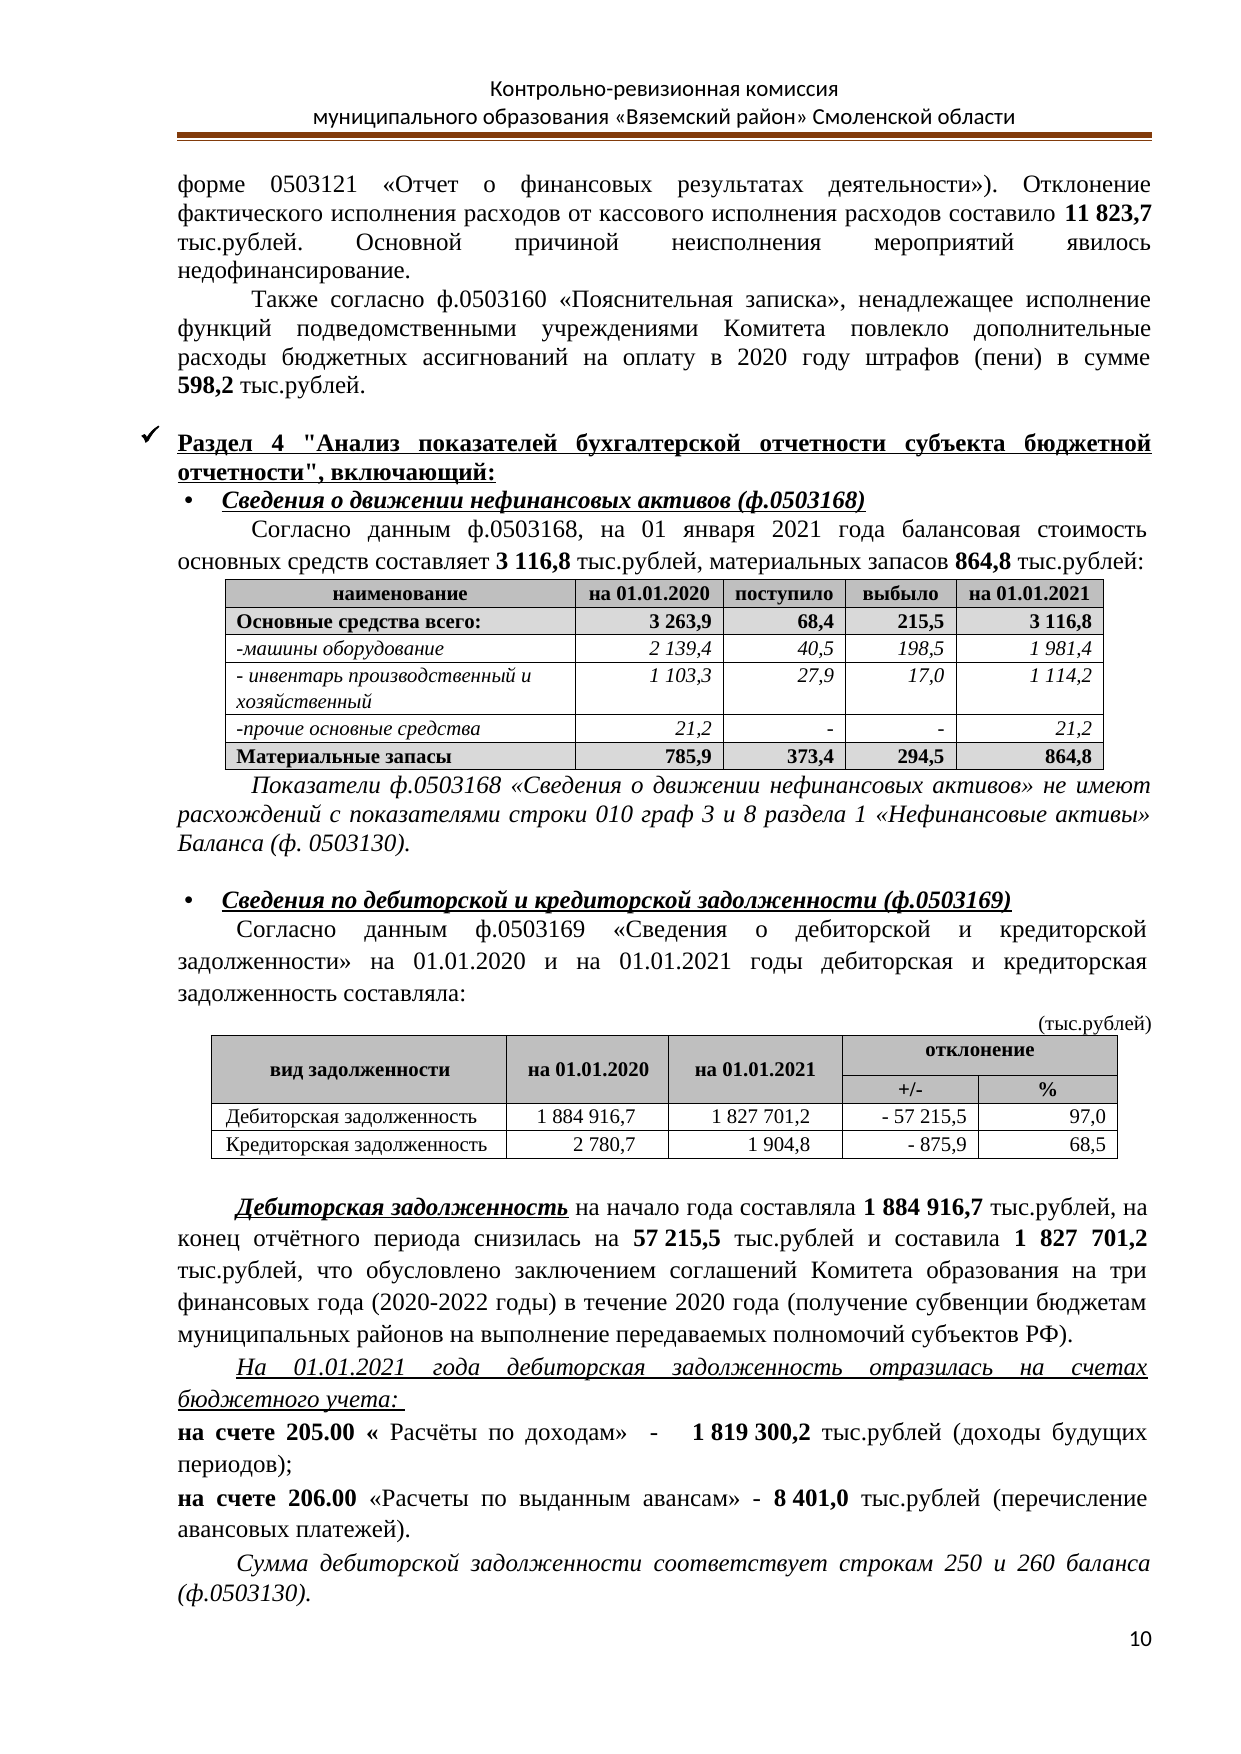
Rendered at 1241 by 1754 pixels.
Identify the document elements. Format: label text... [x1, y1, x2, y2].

list Сведения по дебиторской и кредиторской задолженности (ф.0503169) [184, 885, 1152, 914]
table_cell - 875,9 [843, 1131, 978, 1157]
table_cell 21,2 [957, 715, 1103, 742]
table_cell % [979, 1076, 1117, 1103]
text На 01.01.2021 года дебиторская задолженность отразилась на счетах бюджетного учета: [177, 1352, 1148, 1413]
table_cell 864,8 [957, 743, 1103, 769]
table_header вид задолженности [212, 1036, 506, 1103]
table_cell 1 884 916,7 [507, 1104, 668, 1130]
table_header на 01.01.2020 [576, 580, 723, 607]
table_cell 1 114,2 [957, 663, 1103, 714]
table_header на 01.01.2020 [507, 1036, 668, 1103]
table_cell 21,2 [576, 715, 723, 742]
text на счете 205.00 « Расчёты по доходам» - 1 819 300,2 тыс.рублей (доходы будущих периодов); [177, 1417, 1148, 1478]
table_cell - [724, 715, 845, 742]
table_cell 1 827 701,2 [669, 1104, 842, 1130]
table_cell -прочие основные средства [226, 715, 575, 742]
table_cell 373,4 [724, 743, 845, 769]
table_header выбыло [846, 580, 956, 607]
table_cell - инвентарь производственный и хозяйственный [226, 663, 575, 714]
table_cell 1 981,4 [957, 635, 1103, 662]
text Согласно данным ф.0503169 «Сведения о дебиторской и кредиторской задолженности» на 01.01.2020 и на 01.01.2021 годы дебиторская и кредиторская задолженность составляла: [177, 914, 1148, 1006]
table_cell Материальные запасы [226, 743, 575, 769]
table_cell 785,9 [576, 743, 723, 769]
text на счете 206.00 «Расчеты по выданным авансам» - 8 401,0 тыс.рублей (перечисление авансовых платежей). [177, 1483, 1148, 1543]
table_cell Дебиторская задолженность [212, 1104, 506, 1130]
table_cell 97,0 [979, 1104, 1117, 1130]
text (тыс.рублей) [177, 1011, 1152, 1035]
table_cell -машины оборудование [226, 635, 575, 662]
table_cell 2 139,4 [576, 635, 723, 662]
table_cell 215,5 [846, 608, 956, 634]
table_header наименование [226, 580, 575, 607]
table_cell 3 263,9 [576, 608, 723, 634]
table_cell 27,9 [724, 663, 845, 714]
text Сумма дебиторской задолженности соответствует строкам 250 и 260 баланса (ф.0503130). [177, 1548, 1152, 1607]
table_cell 2 780,7 [507, 1131, 668, 1157]
table_header на 01.01.2021 [669, 1036, 842, 1103]
table_cell Основные средства всего: [226, 608, 575, 634]
text Показатели ф.0503168 «Сведения о движении нефинансовых активов» не имеют расхождений с показателями строки 010 граф 3 и 8 раздела 1 «Нефинансовые активы» Баланса (ф. 0503130). [177, 770, 1152, 856]
table_cell 198,5 [846, 635, 956, 662]
table_cell 1 103,3 [576, 663, 723, 714]
table_cell +/- [843, 1076, 978, 1103]
list Раздел 4 "Анализ показателей бухгалтерской отчетности субъекта бюджетной отчетности", включающий: [140, 428, 1152, 486]
table_cell 1 904,8 [669, 1131, 842, 1157]
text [177, 169, 1152, 284]
table_cell 40,5 [724, 635, 845, 662]
table_cell - [846, 715, 956, 742]
list Сведения о движении нефинансовых активов (ф.0503168) [184, 486, 1152, 514]
table_cell 294,5 [846, 743, 956, 769]
table_header отклонение [843, 1036, 1117, 1075]
table_cell 17,0 [846, 663, 956, 714]
text Дебиторская задолженность на начало года составляла 1 884 916,7 тыс.рублей, на конец отчётного периода снизилась на 57 215,5 тыс.рублей и составила 1 827 701,2 тыс.рублей, что обусловлено заключением соглашений Комитета образования на три финансовых года (2020-2022 годы) в течение 2020 года (получение субвенции бюджетам муниципальных районов на выполнение передаваемых полномочий субъектов РФ). [177, 1192, 1148, 1348]
table_header поступило [724, 580, 845, 607]
table_cell 68,4 [724, 608, 845, 634]
table_cell 3 116,8 [957, 608, 1103, 634]
table_cell Кредиторская задолженность [212, 1131, 506, 1157]
text Также согласно ф.0503160 «Пояснительная записка», ненадлежащее исполнение функций подведомственными учреждениями Комитета повлекло дополнительные расходы бюджетных ассигнований на оплату в 2020 году штрафов (пени) в сумме 598,2 тыс.рублей. [177, 284, 1152, 399]
table_cell - 57 215,5 [843, 1104, 978, 1130]
table_cell 68,5 [979, 1131, 1117, 1157]
text Согласно данным ф.0503168, на 01 января 2021 года балансовая стоимость основных средств составляет 3 116,8 тыс.рублей, материальных запасов 864,8 тыс.рублей: [177, 514, 1148, 575]
table_header на 01.01.2021 [957, 580, 1103, 607]
